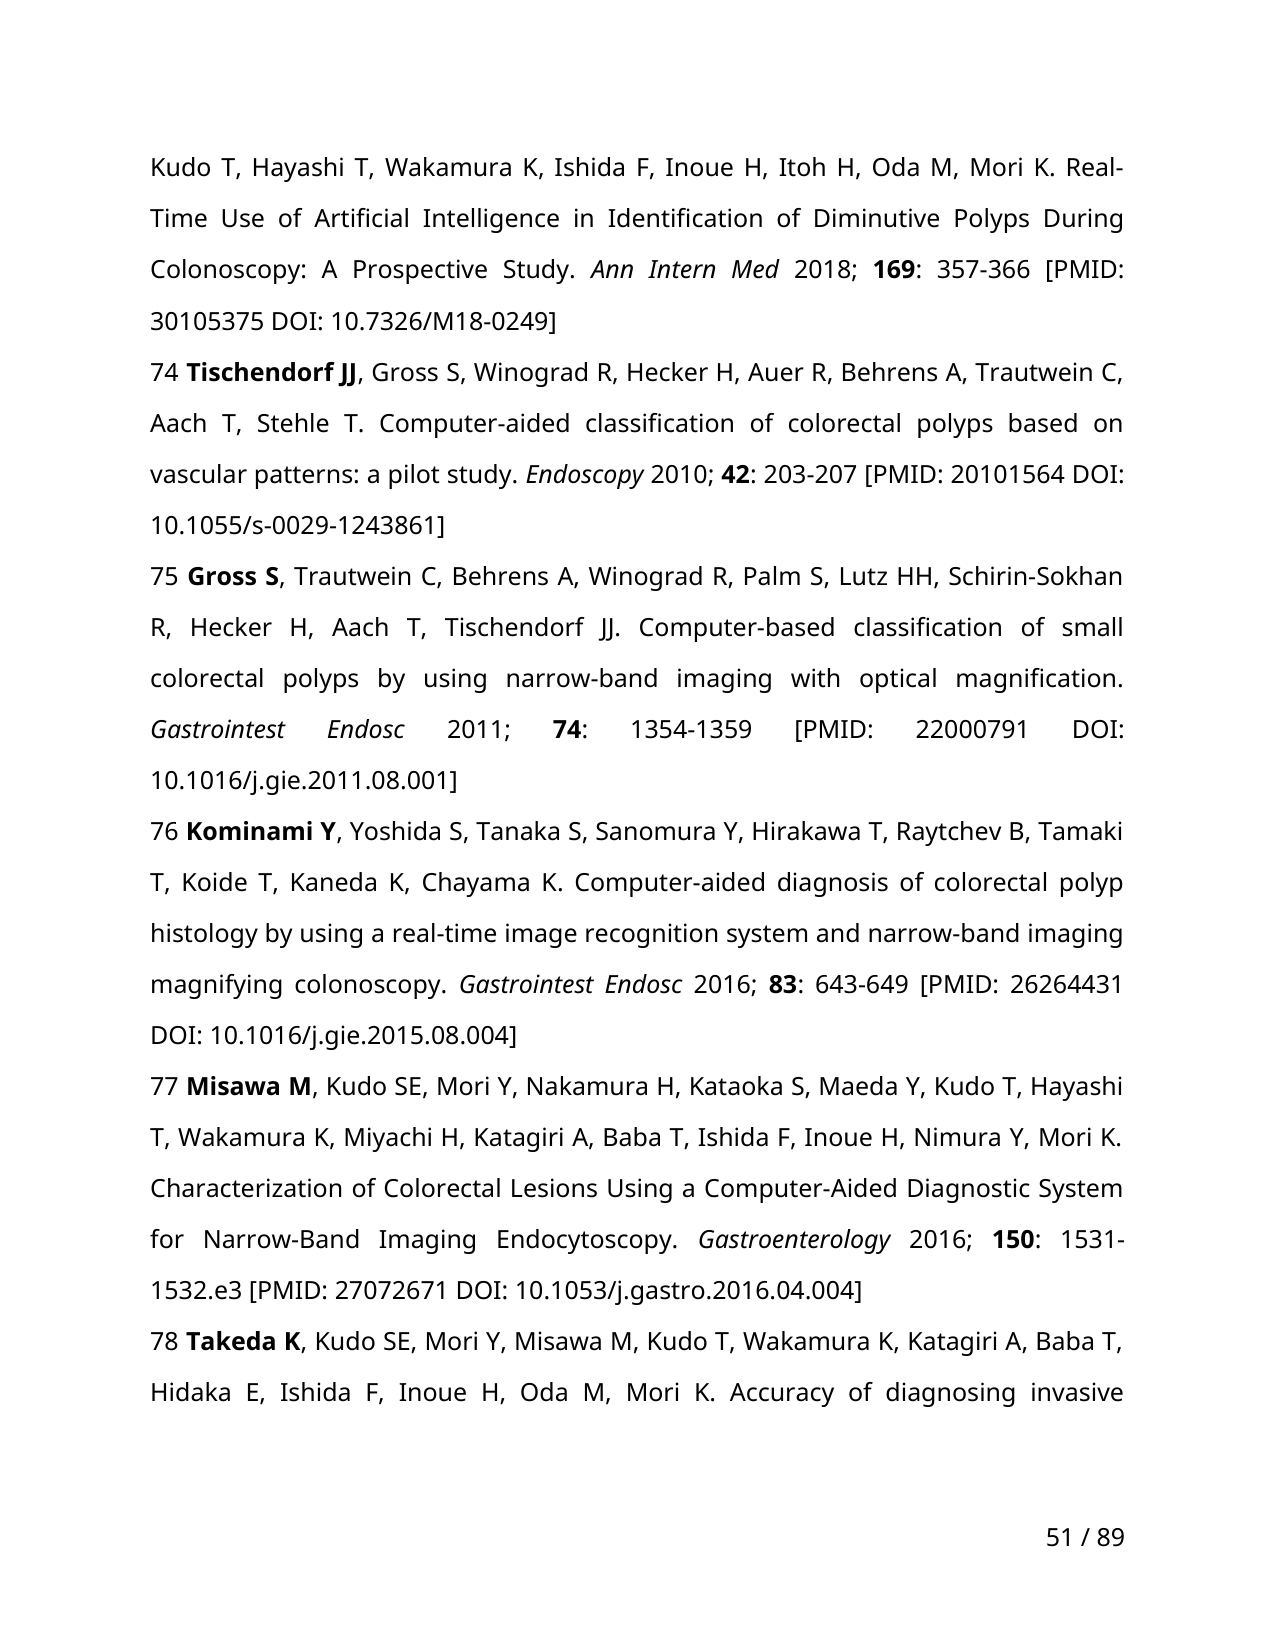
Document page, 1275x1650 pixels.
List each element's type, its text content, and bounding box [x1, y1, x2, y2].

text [150, 1324, 1125, 1409]
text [150, 150, 1125, 337]
text 74 Tischendorf JJ, Gross S, Winograd R, Hecker H, Auer R, Behrens A, Trautwein C, Aach T, Stehle T. Computer-aided classification of colorectal polyps based on vascular patterns: a pilot study. Endoscopy 2010; 42: 203-207 [PMID: 20101564 DOI: 10.1055/s-0029-1243861] [150, 354, 1125, 541]
text 75 Gross S, Trautwein C, Behrens A, Winograd R, Palm S, Lutz HH, Schirin-Sokhan R, Hecker H, Aach T, Tischendorf JJ. Computer-based classification of small colorectal polyps by using narrow-band imaging with optical magnification. Gastrointest Endosc 2011; 74: 1354-1359 [PMID: 22000791 DOI: 10.1016/j.gie.2011.08.001] [150, 558, 1125, 797]
text 77 Misawa M, Kudo SE, Mori Y, Nakamura H, Kataoka S, Maeda Y, Kudo T, Hayashi T, Wakamura K, Miyachi H, Katagiri A, Baba T, Ishida F, Inoue H, Nimura Y, Mori K. Characterization of Colorectal Lesions Using a Computer-Aided Diagnostic System for Narrow-Band Imaging Endocytoscopy. Gastroenterology 2016; 150: 1531-1532.e3 [PMID: 27072671 DOI: 10.1053/j.gastro.2016.04.004] [150, 1069, 1125, 1307]
text 76 Kominami Y, Yoshida S, Tanaka S, Sanomura Y, Hirakawa T, Raytchev B, Tamaki T, Koide T, Kaneda K, Chayama K. Computer-aided diagnosis of colorectal polyp histology by using a real-time image recognition system and narrow-band imaging magnifying colonoscopy. Gastrointest Endosc 2016; 83: 643-649 [PMID: 26264431 DOI: 10.1016/j.gie.2015.08.004] [150, 813, 1125, 1052]
